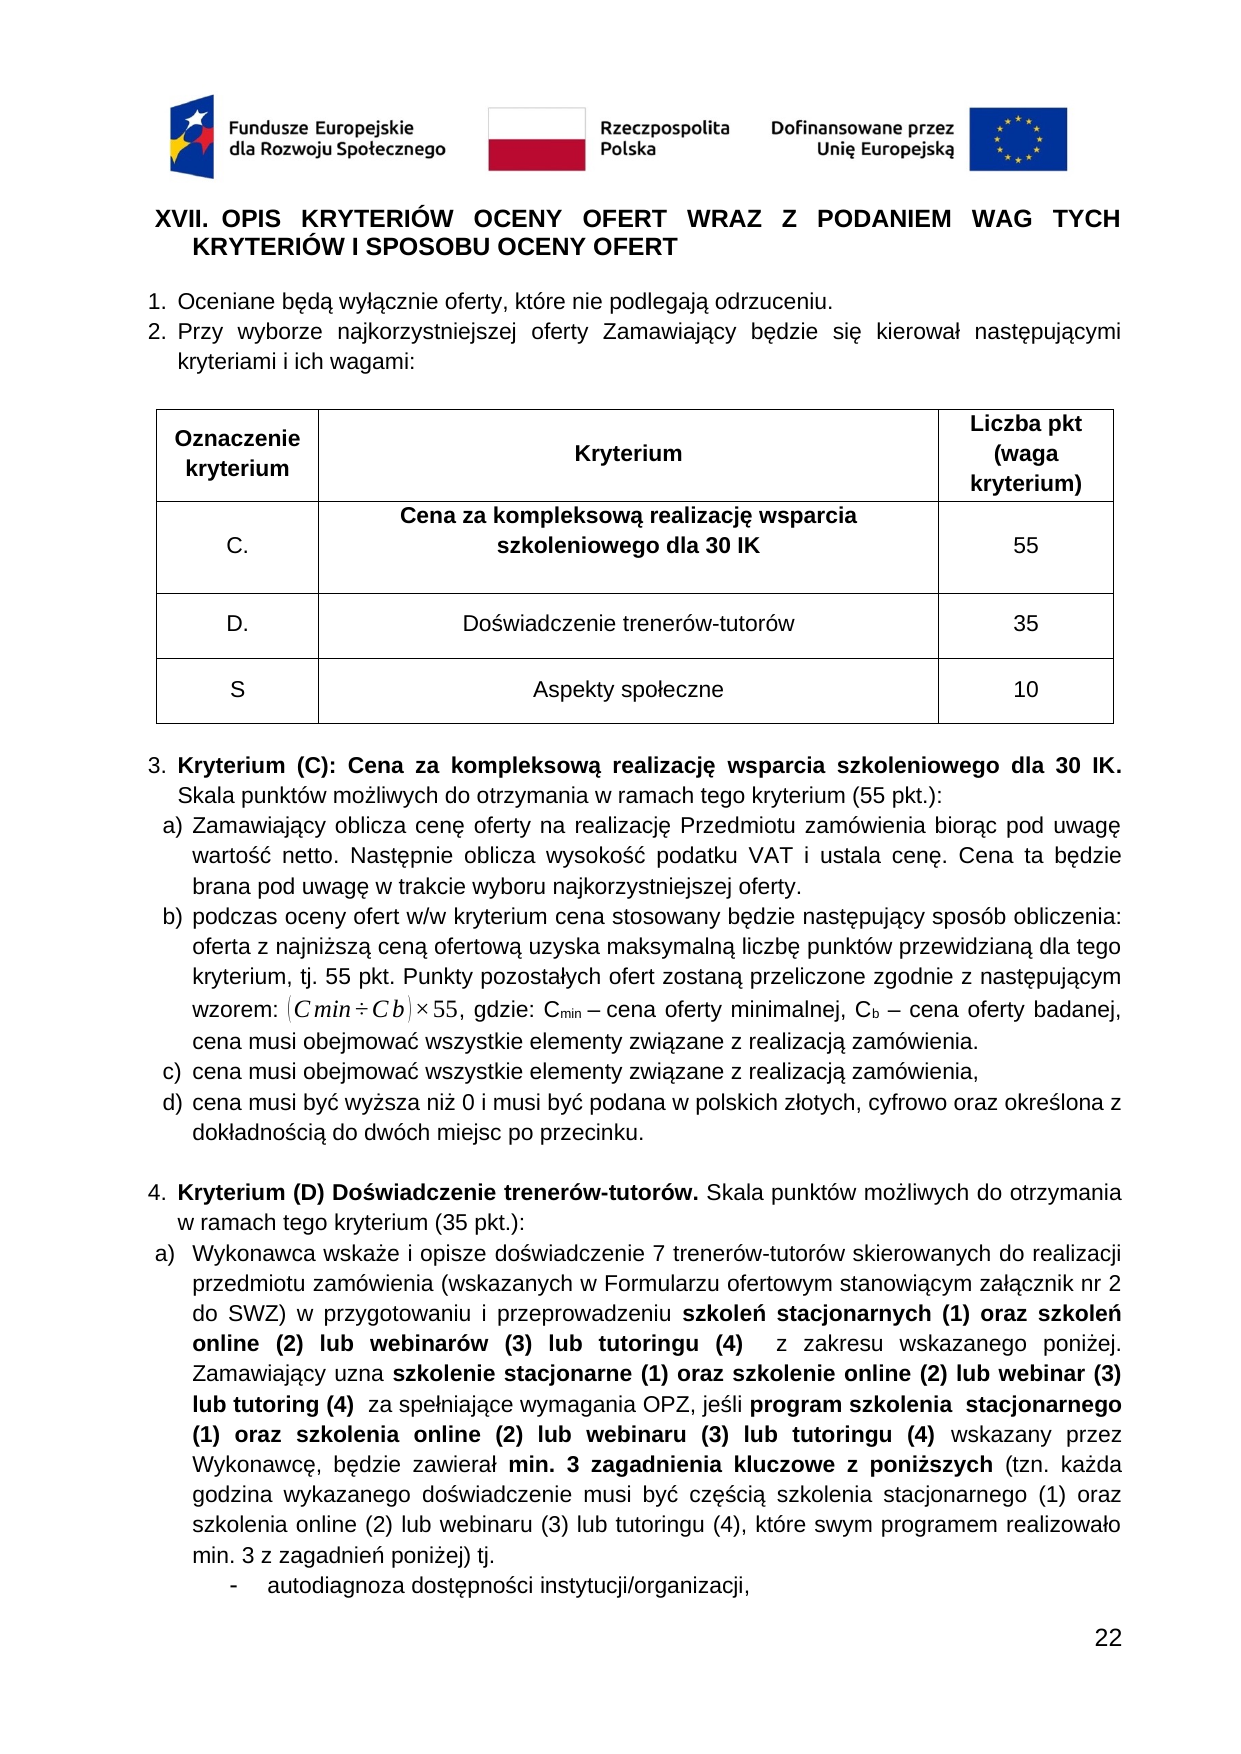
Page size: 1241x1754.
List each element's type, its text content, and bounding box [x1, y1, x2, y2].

table_cell Aspekty społeczne [319, 659, 938, 723]
picture [147, 73, 1095, 204]
table_cell S [157, 659, 318, 723]
table_cell D. [157, 594, 318, 658]
table_cell C. [157, 502, 318, 592]
table_header Liczba pkt (waga kryterium) [939, 410, 1113, 501]
list Wykonawca wskaże i opisze doświadczenie 7 trenerów-tutorów skierowanych do realizacji przedmiotu zamówienia (wskazanych w Formularzu ofertowym stanowiącym załącznik nr 2 do SWZ) w przygotowaniu i przeprowadzeniu szkoleń stacjonarnych (1) oraz szkoleń online (2) lub webinarów (3) lub tutoringu (4) z zakresu wskazanego poniżej. Zamawiający uzna szkolenie stacjonarne (1) oraz szkolenie online (2) lub webinar (3) lub tutoring (4) za spełniające wymagania OPZ, jeśli program szkolenia stacjonarnego (1) oraz szkolenia online (2) lub webinaru (3) lub tutoringu (4) wskazany przez Wykonawcę, będzie zawierał min. 3 zagadnienia kluczowe z poniższych (tzn. każda godzina wykazanego doświadczenie musi być częścią szkolenia stacjonarnego (1) oraz szkolenia online (2) lub webinaru (3) lub tutoringu (4), które swym programem realizowało min. 3 z zagadnień poniżej) tj. [154, 1239, 1122, 1568]
list Kryterium (D) Doświadczenie trenerów-tutorów. Skala punktów możliwych do otrzymania w ramach tego kryterium (35 pkt.): [148, 1179, 1122, 1236]
table_cell Doświadczenie trenerów-tutorów [319, 594, 938, 658]
subtitle OPIS KRYTERIÓW OCENY OFERT WRAZ Z PODANIEM WAG TYCH KRYTERIÓW I SPOSOBU OCENY OFERT [154, 203, 1122, 261]
table_header Oznaczenie kryterium [157, 410, 318, 501]
list cena musi być wyższa niż 0 i musi być podana w polskich złotych, cyfrowo oraz określona z dokładnością do dwóch miejsc po przecinku. [162, 1088, 1122, 1145]
table_header Kryterium [319, 410, 938, 501]
list autodiagnoza dostępności instytucji/organizacji, [229, 1572, 1122, 1598]
table_cell 10 [939, 659, 1113, 723]
list podczas oceny ofert w/w kryterium cena stosowany będzie następujący sposób obliczenia: oferta z najniższą ceną ofertową uzyska maksymalną liczbę punktów przewidzianą dla tego kryterium, tj. 55 pkt. Punkty pozostałych ofert zostaną przeliczone zgodnie z następującym wzorem: , gdzie: Cmin – cena oferty minimalnej, Cb – cena oferty badanej, cena musi obejmować wszystkie elementy związane z realizacją zamówienia. [162, 903, 1122, 1054]
table_cell 35 [939, 594, 1113, 658]
list Oceniane będą wyłącznie oferty, które nie podlegają odrzuceniu. [148, 288, 1122, 314]
list Przy wyborze najkorzystniejszej oferty Zamawiający będzie się kierował następującymi kryteriami i ich wagami: [148, 318, 1122, 375]
list Kryterium (C): Cena za kompleksową realizację wsparcia szkoleniowego dla 30 IK. Skala punktów możliwych do otrzymania w ramach tego kryterium (55 pkt.): [148, 752, 1122, 808]
list Zamawiający oblicza cenę oferty na realizację Przedmiotu zamówienia biorąc pod uwagę wartość netto. Następnie oblicza wysokość podatku VAT i ustala cenę. Cena ta będzie brana pod uwagę w trakcie wyboru najkorzystniejszej oferty. [162, 812, 1122, 899]
list cena musi obejmować wszystkie elementy związane z realizacją zamówienia, [162, 1058, 1122, 1084]
table_cell Cena za kompleksową realizację wsparcia szkoleniowego dla 30 IK [319, 502, 938, 592]
table_cell 55 [939, 502, 1113, 592]
